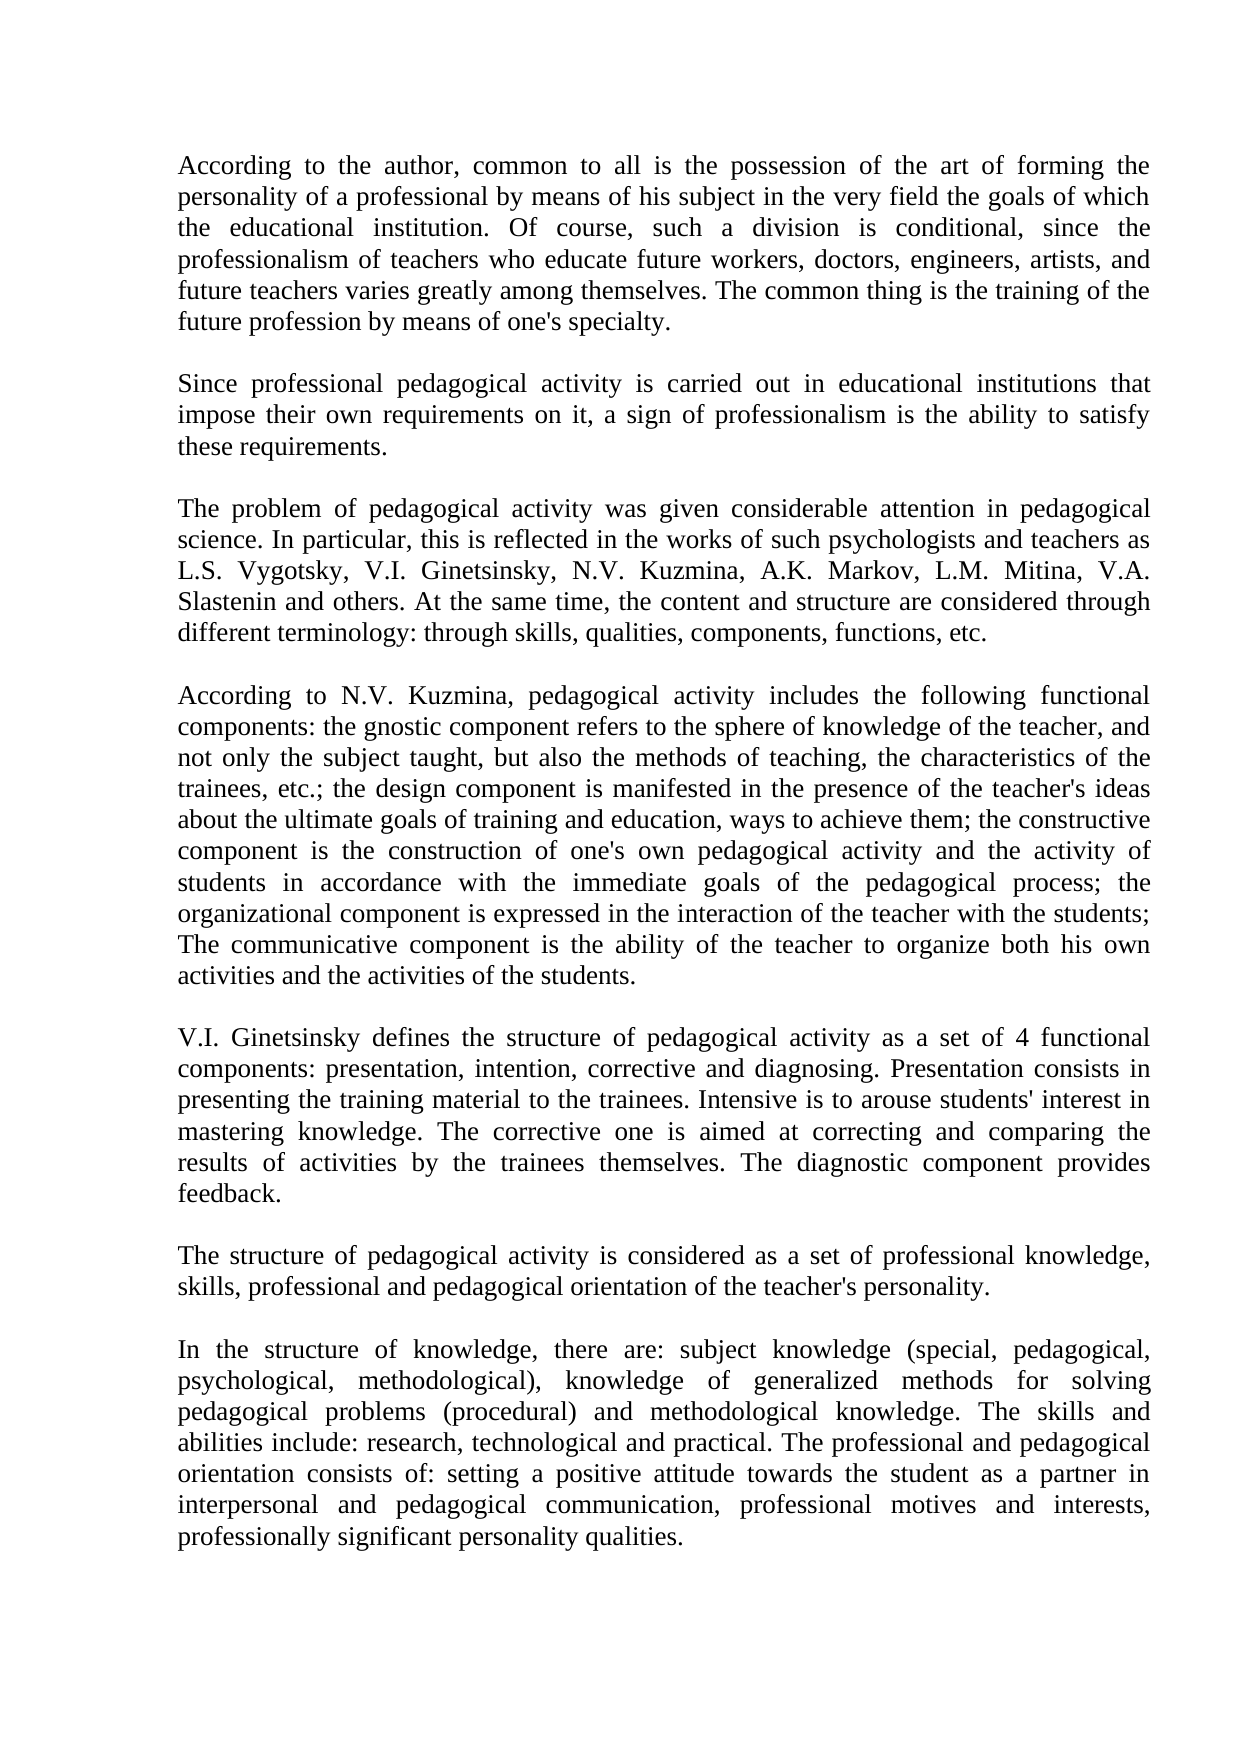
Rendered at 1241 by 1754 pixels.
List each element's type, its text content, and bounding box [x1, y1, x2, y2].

text The structure of pedagogical activity is considered as a set of professional knowledge, skills, professional and pedagogical orientation of the teacher's personality. [177, 1239, 1152, 1302]
text V.I. Ginetsinsky defines the structure of pedagogical activity as a set of 4 functional components: presentation, intention, corrective and diagnosing. Presentation consists in presenting the training material to the trainees. Intensive is to arouse students' interest in mastering knowledge. The corrective one is aimed at correcting and comparing the results of activities by the trainees themselves. The diagnostic component provides feedback. [177, 1021, 1152, 1208]
text According to the author, common to all is the possession of the art of forming the personality of a professional by means of his subject in the very field the goals of which the educational institution. Of course, such a division is conditional, since the professionalism of teachers who educate future workers, doctors, engineers, artists, and future teachers varies greatly among themselves. The common thing is the training of the future profession by means of one's specialty. [177, 149, 1152, 336]
text The problem of pedagogical activity was given considerable attention in pedagogical science. In particular, this is reflected in the works of such psychologists and teachers as L.S. Vygotsky, V.I. Ginetsinsky, N.V. Kuzmina, A.K. Markov, L.M. Mitina, V.A. Slastenin and others. At the same time, the content and structure are considered through different terminology: through skills, qualities, components, functions, etc. [177, 492, 1152, 648]
text Since professional pedagogical activity is carried out in educational institutions that impose their own requirements on it, a sign of professionalism is the ability to satisfy these requirements. [177, 367, 1152, 461]
text According to N.V. Kuzmina, pedagogical activity includes the following functional components: the gnostic component refers to the sphere of knowledge of the teacher, and not only the subject taught, but also the methods of teaching, the characteristics of the trainees, etc.; the design component is manifested in the presence of the teacher's ideas about the ultimate goals of training and education, ways to achieve them; the constructive component is the construction of one's own pedagogical activity and the activity of students in accordance with the immediate goals of the pedagogical process; the organizational component is expressed in the interaction of the teacher with the students; The communicative component is the ability of the teacher to organize both his own activities and the activities of the students. [177, 679, 1152, 990]
text In the structure of knowledge, there are: subject knowledge (special, pedagogical, psychological, methodological), knowledge of generalized methods for solving pedagogical problems (procedural) and methodological knowledge. The skills and abilities include: research, technological and practical. The professional and pedagogical orientation consists of: setting a positive attitude towards the student as a partner in interpersonal and pedagogical communication, professional motives and interests, professionally significant personality qualities. [177, 1333, 1152, 1551]
